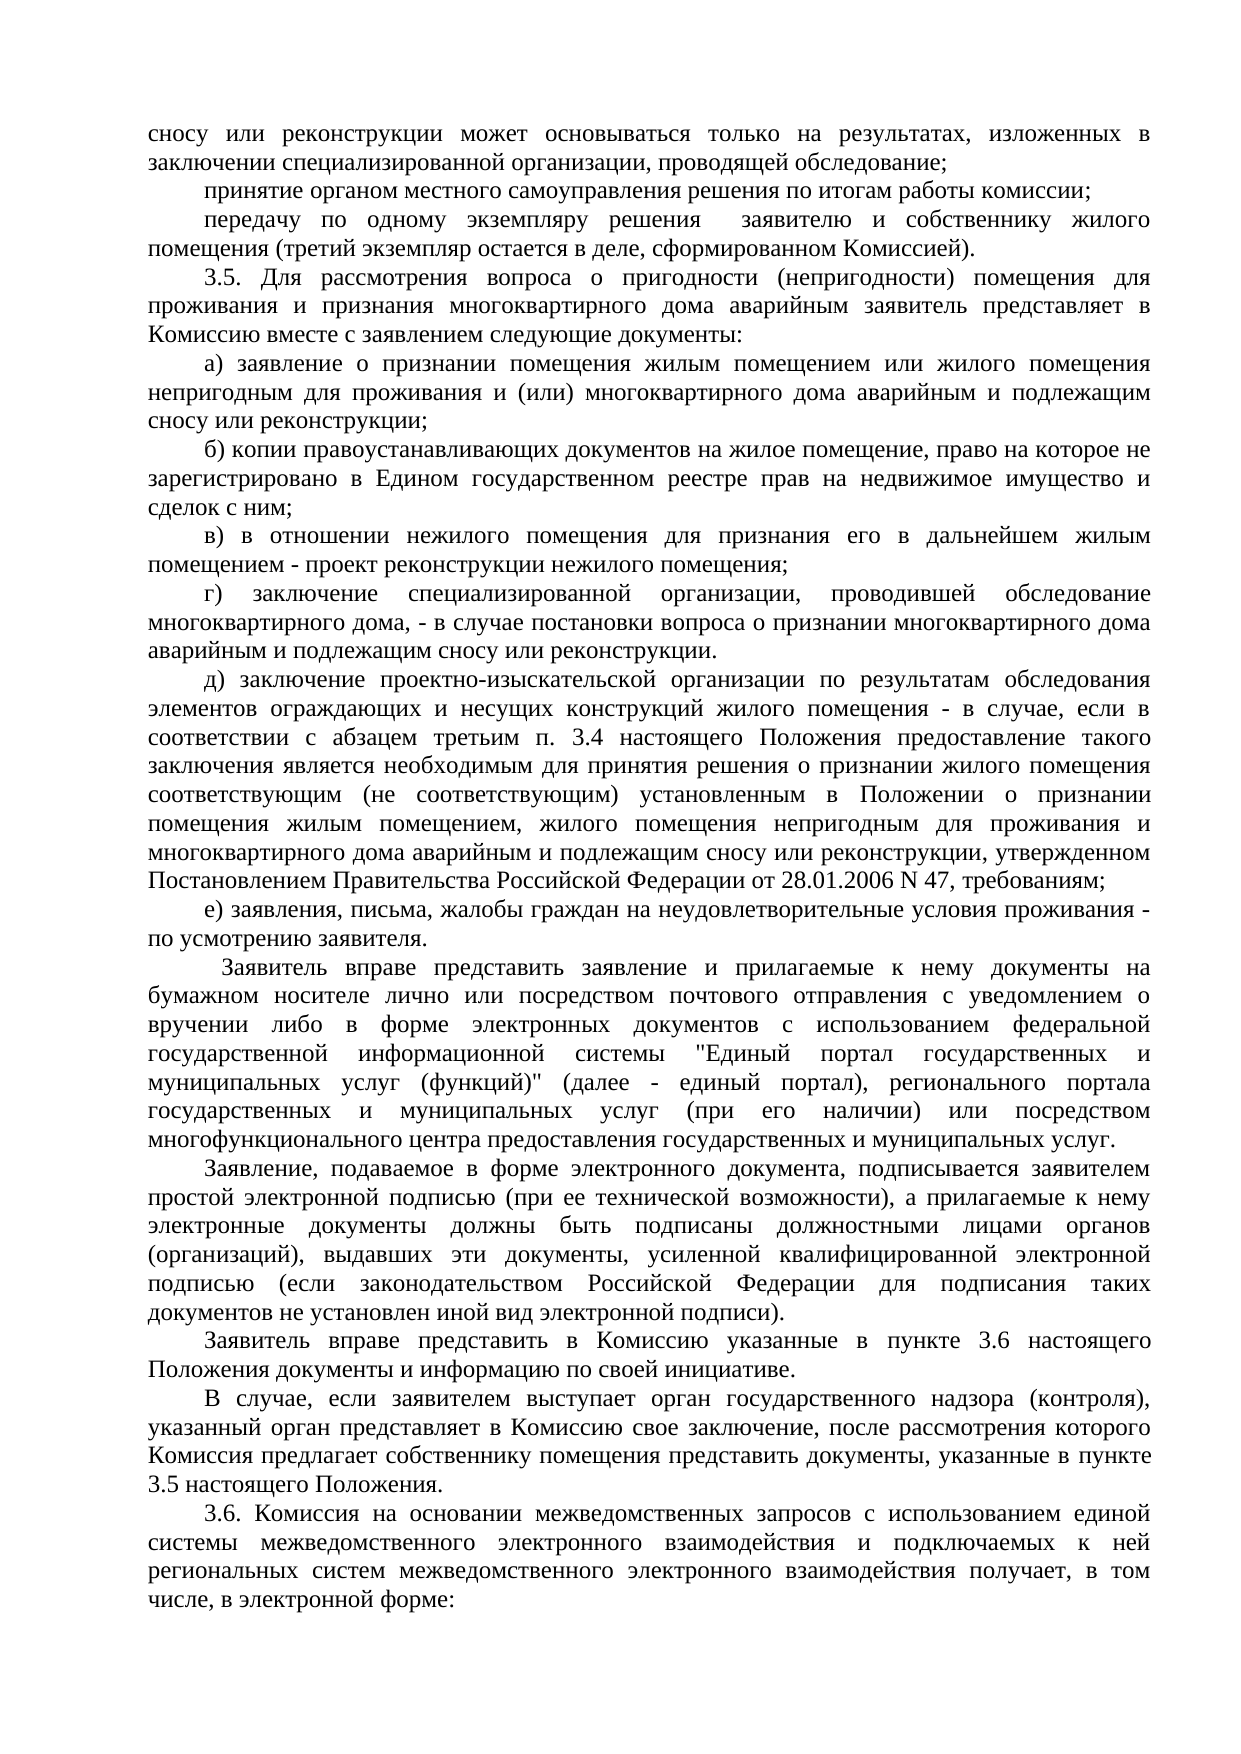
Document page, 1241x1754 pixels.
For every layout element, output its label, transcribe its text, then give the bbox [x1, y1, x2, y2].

text а) заявление о признании помещения жилым помещением или жилого помещения непригодным для проживания и (или) многоквартирного дома аварийным и подлежащим сносу или реконструкции; [148, 348, 1152, 434]
text в) в отношении нежилого помещения для признания его в дальнейшем жилым помещением - проект реконструкции нежилого помещения; [148, 521, 1152, 578]
text 3.6. Комиссия на основании межведомственных запросов с использованием единой системы межведомственного электронного взаимодействия и подключаемых к ней региональных систем межведомственного электронного взаимодействия получает, в том числе, в электронной форме: [148, 1498, 1152, 1613]
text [148, 118, 1152, 176]
text д) заключение проектно-изыскательской организации по результатам обследования элементов ограждающих и несущих конструкций жилого помещения - в случае, если в соответствии с абзацем третьим п. 3.4 настоящего Положения предоставление такого заключения является необходимым для принятия решения о признании жилого помещения соответствующим (не соответствующим) установленным в Положении о признании помещения жилым помещением, жилого помещения непригодным для проживания и многоквартирного дома аварийным и подлежащим сносу или реконструкции, утвержденном Постановлением Правительства Российской Федерации от 28.01.2006 N 47, требованиям; [148, 664, 1152, 894]
text б) копии правоустанавливающих документов на жилое помещение, право на которое не зарегистрировано в Едином государственном реестре прав на недвижимое имущество и сделок с ним; [148, 434, 1152, 521]
text передачу по одному экземпляру решения заявителю и собственнику жилого помещения (третий экземпляр остается в деле, сформированном Комиссией). [148, 204, 1152, 262]
text г) заключение специализированной организации, проводившей обследование многоквартирного дома, - в случае постановки вопроса о признании многоквартирного дома аварийным и подлежащим сносу или реконструкции. [148, 578, 1152, 664]
text Заявитель вправе представить в Комиссию указанные в пункте 3.6 настоящего Положения документы и информацию по своей инициативе. [148, 1326, 1152, 1383]
text принятие органом местного самоуправления решения по итогам работы комиссии; [148, 176, 1152, 204]
text 3.5. Для рассмотрения вопроса о пригодности (непригодности) помещения для проживания и признания многоквартирного дома аварийным заявитель представляет в Комиссию вместе с заявлением следующие документы: [148, 262, 1152, 348]
text Заявитель вправе представить заявление и прилагаемые к нему документы на бумажном носителе лично или посредством почтового отправления с уведомлением о вручении либо в форме электронных документов с использованием федеральной государственной информационной системы "Единый портал государственных и муниципальных услуг (функций)" (далее - единый портал), регионального портала государственных и муниципальных услуг (при его наличии) или посредством многофункционального центра предоставления государственных и муниципальных услуг. [148, 952, 1152, 1153]
text В случае, если заявителем выступает орган государственного надзора (контроля), указанный орган представляет в Комиссию свое заключение, после рассмотрения которого Комиссия предлагает собственнику помещения представить документы, указанные в пункте 3.5 настоящего Положения. [148, 1383, 1152, 1498]
text е) заявления, письма, жалобы граждан на неудовлетворительные условия проживания - по усмотрению заявителя. [148, 894, 1152, 952]
text Заявление, подаваемое в форме электронного документа, подписывается заявителем простой электронной подписью (при ее технической возможности), а прилагаемые к нему электронные документы должны быть подписаны должностными лицами органов (организаций), выдавших эти документы, усиленной квалифицированной электронной подписью (если законодательством Российской Федерации для подписания таких документов не установлен иной вид электронной подписи). [148, 1153, 1152, 1326]
